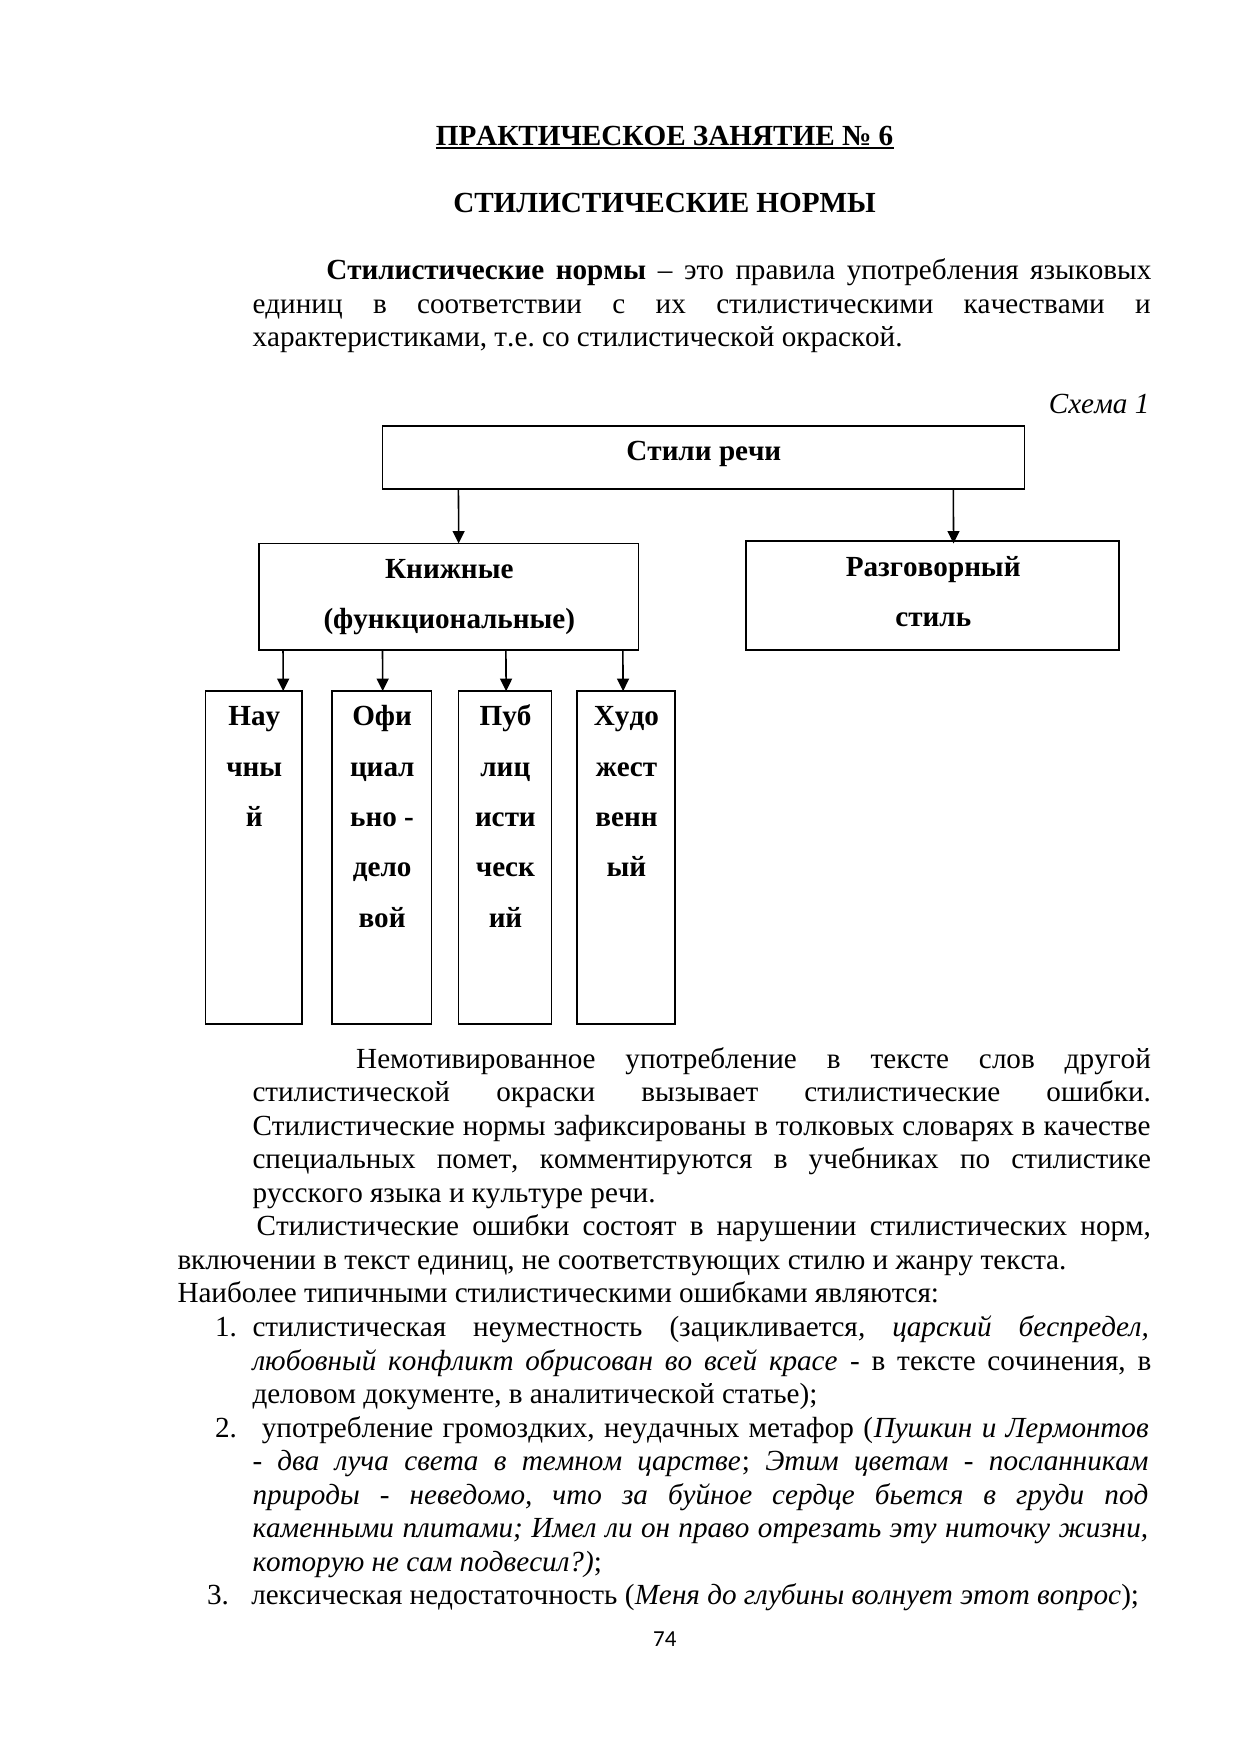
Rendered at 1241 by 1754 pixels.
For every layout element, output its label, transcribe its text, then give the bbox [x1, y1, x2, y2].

text Наиболее типичными стилистическими ошибками являются: [177, 1276, 1152, 1309]
text Немотивированное употребление в тексте слов другой стилистической окраски вызывает стилистические ошибки. Стилистические нормы зафиксированы в толковых словарях в качестве специальных помет, комментируются в учебниках по стилистике русского языка и культуре речи. [252, 1041, 1152, 1208]
list употребление громоздких, неудачных метафор (Пушкин и Лермонтов - два луча света в темном царстве; Этим цветам - посланникам природы - неведомо, что за буйное сердце бьется в груди под каменными плитами; Имел ли он право отрезать эту ниточку жизни, которую не сам подвесил?); [215, 1410, 1152, 1577]
text Стилистические нормы – это правила употребления языковых единиц в соответствии с их стилистическими качествами и характеристиками, т.е. со стилистической окраской. [252, 252, 1152, 353]
text Схема 1 [252, 386, 1152, 420]
list стилистическая неуместность (зацикливается, царский беспредел, любовный конфликт обрисован во всей красе - в тексте сочинения, в деловом документе, в аналитической статье); [215, 1309, 1152, 1410]
text ПРАКТИЧЕСКОЕ ЗАНЯТИЕ № 6 [177, 118, 1152, 152]
list лексическая недостаточность (Меня до глубины волнует этот вопрос); [207, 1577, 1152, 1611]
text Стилистические ошибки состоят в нарушении стилистических норм, включении в текст единиц, не соответствующих стилю и жанру текста. [177, 1208, 1152, 1276]
text СТИЛИСТИЧЕСКИЕ НОРМЫ [177, 185, 1152, 219]
